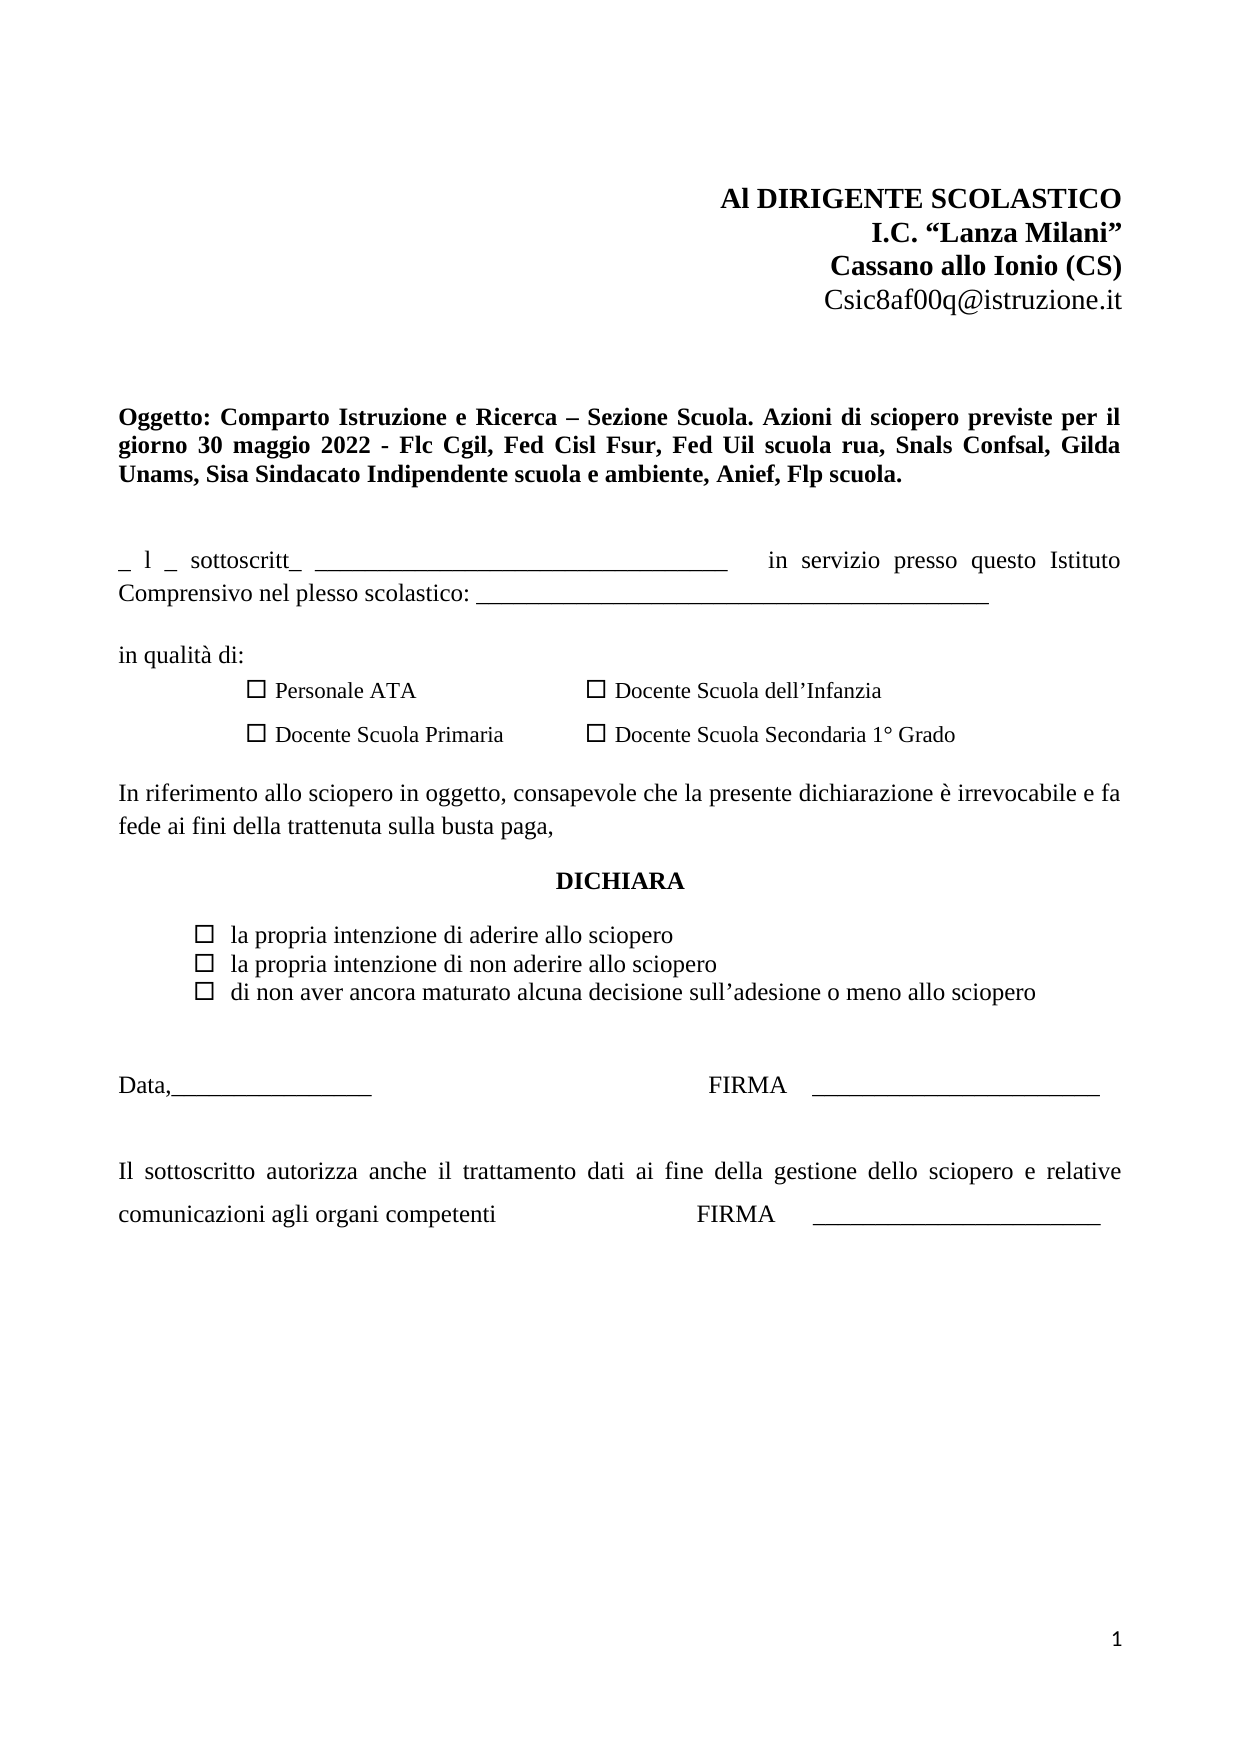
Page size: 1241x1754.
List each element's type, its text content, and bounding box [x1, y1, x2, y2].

table_cell Docente Scuola Secondaria 1° Grado [555, 712, 1013, 756]
text in qualità di: [118, 640, 1122, 669]
text Cassano allo Ionio (CS) [118, 248, 1122, 282]
list la propria intenzione di non aderire allo sciopero [193, 949, 1122, 977]
text Il sottoscritto autorizza anche il trattamento dati ai fine della gestione dello sciopero e relative comunicazioni agli organi competenti FIRMA _______________________ [118, 1156, 1122, 1228]
list di non aver ancora maturato alcuna decisione sull’adesione o meno allo sciopero [193, 977, 1122, 1006]
text Oggetto: Comparto Istruzione e Ricerca – Sezione Scuola. Azioni di sciopero previste per il giorno 30 maggio 2022 - Flc Cgil, Fed Cisl Fsur, Fed Uil scuola rua, Snals Confsal, Gilda Unams, Sisa Sindacato Indipendente scuola e ambiente, Anief, Flp scuola. [118, 402, 1122, 488]
text I.C. “Lanza Milani” [118, 215, 1122, 248]
table_header Docente Scuola dell’Infanzia [555, 669, 1013, 712]
text Al DIRIGENTE SCOLASTICO [118, 181, 1122, 215]
text Data,________________ FIRMA _______________________ [118, 1070, 1122, 1099]
text DICHIARA [118, 866, 1122, 894]
list la propria intenzione di aderire allo sciopero [193, 920, 1122, 949]
text In riferimento allo sciopero in oggetto, consapevole che la presente dichiarazione è irrevocabile e fa fede ai fini della trattenuta sulla busta paga, [118, 778, 1122, 839]
table_header Personale ATA [227, 669, 555, 712]
text _ l _ sottoscritt_ _________________________________ in servizio presso questo Istituto Comprensivo nel plesso scolastico: _________________________________________ [118, 545, 1122, 607]
table_cell Docente Scuola Primaria [227, 712, 555, 756]
text Csic8af00q@istruzione.it [118, 282, 1122, 315]
